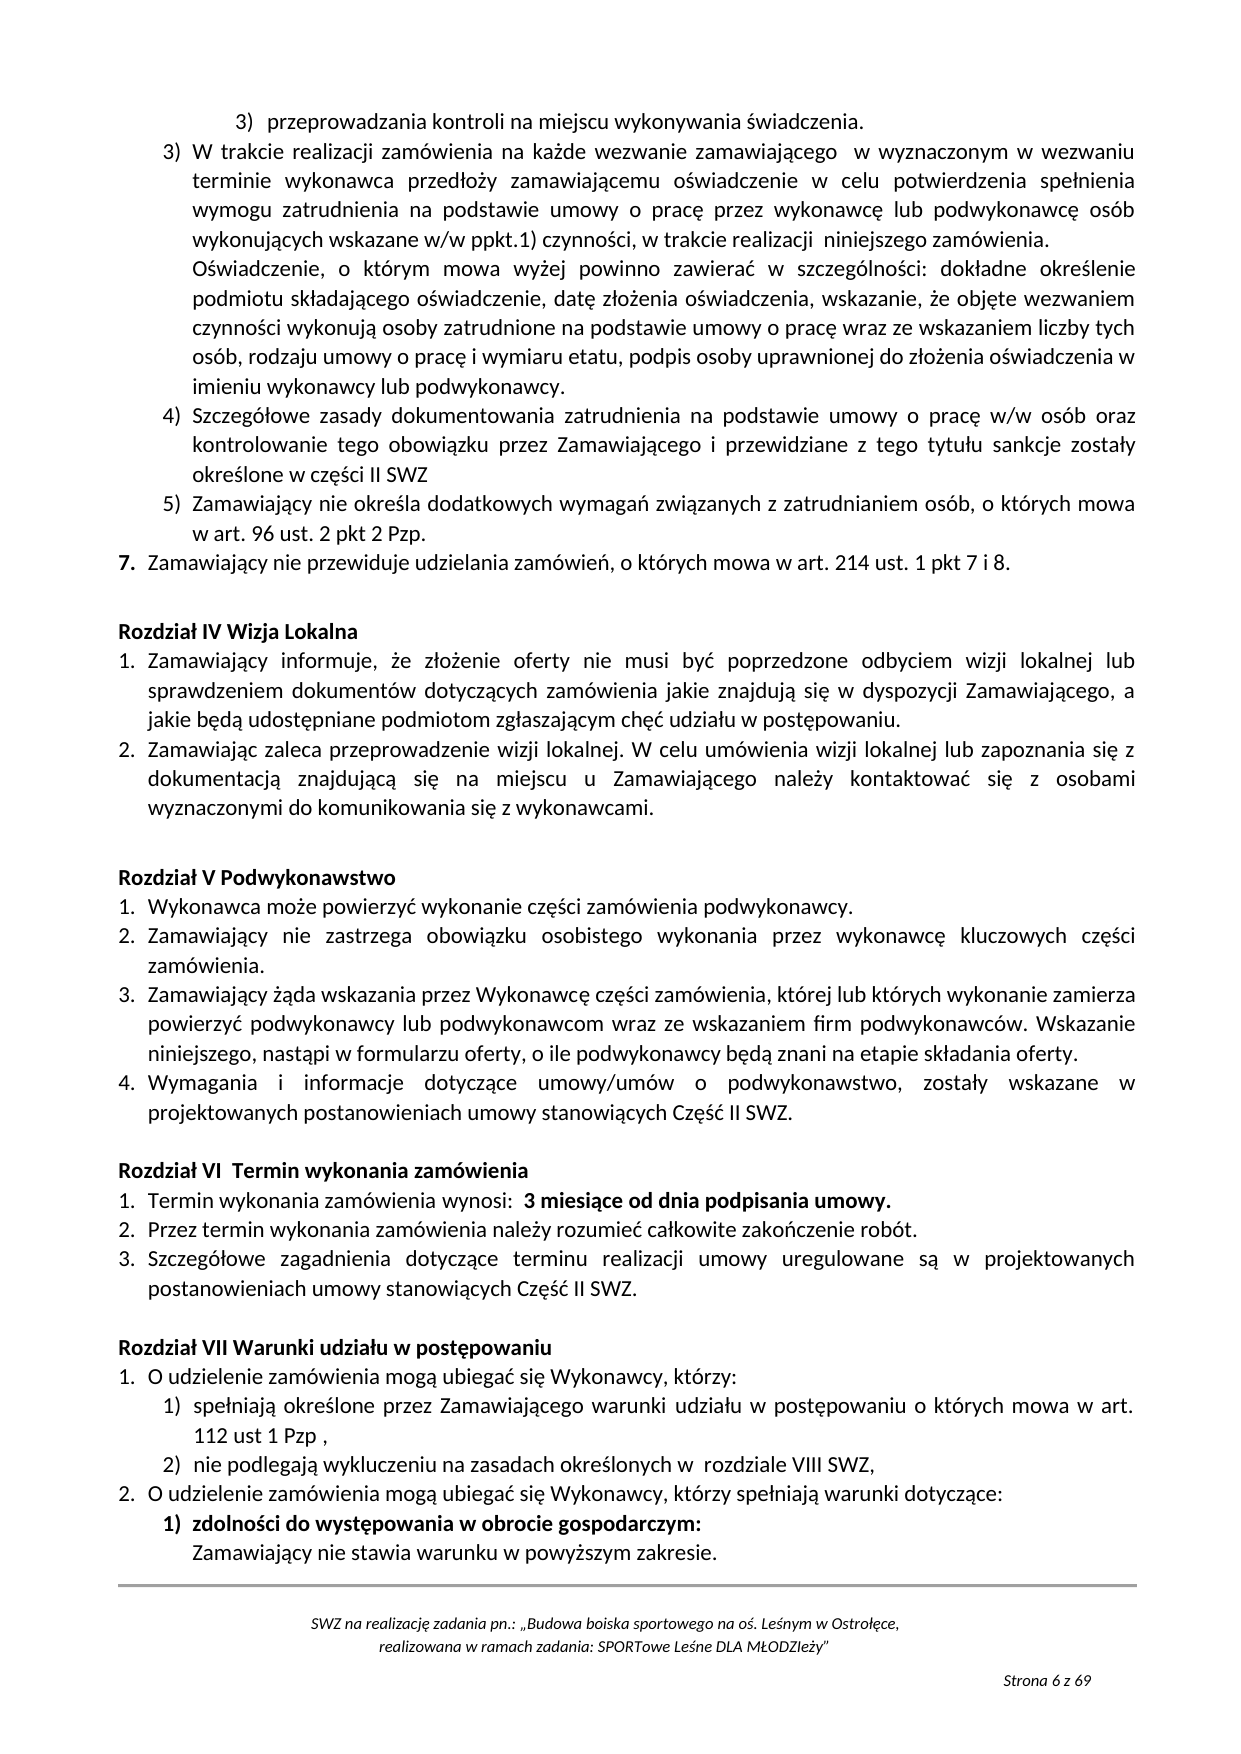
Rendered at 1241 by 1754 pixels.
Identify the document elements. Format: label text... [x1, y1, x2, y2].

list Szczegółowe zasady dokumentowania zatrudnienia na podstawie umowy o pracę w/w osób oraz kontrolowanie tego obowiązku przez Zamawiającego i przewidziane z tego tytułu sankcje zostały określone w części II SWZ [162, 401, 1137, 488]
list Termin wykonania zamówienia wynosi: 3 miesiące od dnia podpisania umowy. [118, 1186, 1093, 1214]
list Szczegółowe zagadnienia dotyczące terminu realizacji umowy uregulowane są w projektowanych postanowieniach umowy stanowiących Część II SWZ. [118, 1244, 1137, 1302]
list przeprowadzania kontroli na miejscu wykonywania świadczenia. [235, 107, 1137, 136]
list spełniają określone przez Zamawiającego warunki udziału w postępowaniu o których mowa w art. 112 ust 1 Pzp , [162, 1391, 1135, 1449]
text Rozdział V Podwykonawstwo [118, 863, 1093, 891]
list Zamawiając zaleca przeprowadzenie wizji lokalnej. W celu umówienia wizji lokalnej lub zapoznania się z dokumentacją znajdującą się na miejscu u Zamawiającego należy kontaktować się z osobami wyznaczonymi do komunikowania się z wykonawcami. [118, 735, 1137, 822]
list nie podlegają wykluczeniu na zasadach określonych w rozdziale VIII SWZ, [162, 1450, 1135, 1478]
list Przez termin wykonania zamówienia należy rozumieć całkowite zakończenie robót. [118, 1215, 1093, 1243]
list zdolności do występowania w obrocie gospodarczym: [162, 1509, 1135, 1537]
list O udzielenie zamówienia mogą ubiegać się Wykonawcy, którzy: [118, 1362, 1135, 1390]
list O udzielenie zamówienia mogą ubiegać się Wykonawcy, którzy spełniają warunki dotyczące: [118, 1479, 1135, 1508]
text Rozdział IV Wizja Lokalna [118, 617, 1093, 645]
list Wykonawca może powierzyć wykonanie części zamówienia podwykonawcy. [118, 892, 1093, 920]
list W trakcie realizacji zamówienia na każde wezwanie zamawiającego w wyznaczonym w wezwaniu terminie wykonawca przedłoży zamawiającemu oświadczenie w celu potwierdzenia spełnienia wymogu zatrudnienia na podstawie umowy o pracę przez wykonawcę lub podwykonawcę osób wykonujących wskazane w/w ppkt.1) czynności, w trakcie realizacji niniejszego zamówienia. [162, 137, 1137, 253]
list Zamawiający żąda wskazania przez Wykonawcę części zamówienia, której lub których wykonanie zamierza powierzyć podwykonawcy lub podwykonawcom wraz ze wskazaniem firm podwykonawców. Wskazanie niniejszego, nastąpi w formularzu oferty, o ile podwykonawcy będą znani na etapie składania oferty. [118, 980, 1137, 1067]
text Rozdział VII Warunki udziału w postępowaniu [118, 1333, 1093, 1361]
list Zamawiający nie określa dodatkowych wymagań związanych z zatrudnianiem osób, o których mowa w art. 96 ust. 2 pkt 2 Pzp. [162, 489, 1137, 547]
text Oświadczenie, o którym mowa wyżej powinno zawierać w szczególności: dokładne określenie podmiotu składającego oświadczenie, datę złożenia oświadczenia, wskazanie, że objęte wezwaniem czynności wykonują osoby zatrudnione na podstawie umowy o pracę wraz ze wskazaniem liczby tych osób, rodzaju umowy o pracę i wymiaru etatu, podpis osoby uprawnionej do złożenia oświadczenia w imieniu wykonawcy lub podwykonawcy. [192, 254, 1137, 400]
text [192, 1538, 1135, 1566]
list Zamawiający nie zastrzega obowiązku osobistego wykonania przez wykonawcę kluczowych części zamówienia. [118, 921, 1137, 979]
text Rozdział VI Termin wykonania zamówienia [118, 1156, 1093, 1184]
list Wymagania i informacje dotyczące umowy/umów o podwykonawstwo, zostały wskazane w projektowanych postanowieniach umowy stanowiących Część II SWZ. [118, 1068, 1137, 1126]
list Zamawiający nie przewiduje udzielania zamówień, o których mowa w art. 214 ust. 1 pkt 7 i 8. [118, 548, 1137, 576]
list Zamawiający informuje, że złożenie oferty nie musi być poprzedzone odbyciem wizji lokalnej lub sprawdzeniem dokumentów dotyczących zamówienia jakie znajdują się w dyspozycji Zamawiającego, a jakie będą udostępniane podmiotom zgłaszającym chęć udziału w postępowaniu. [118, 647, 1137, 733]
